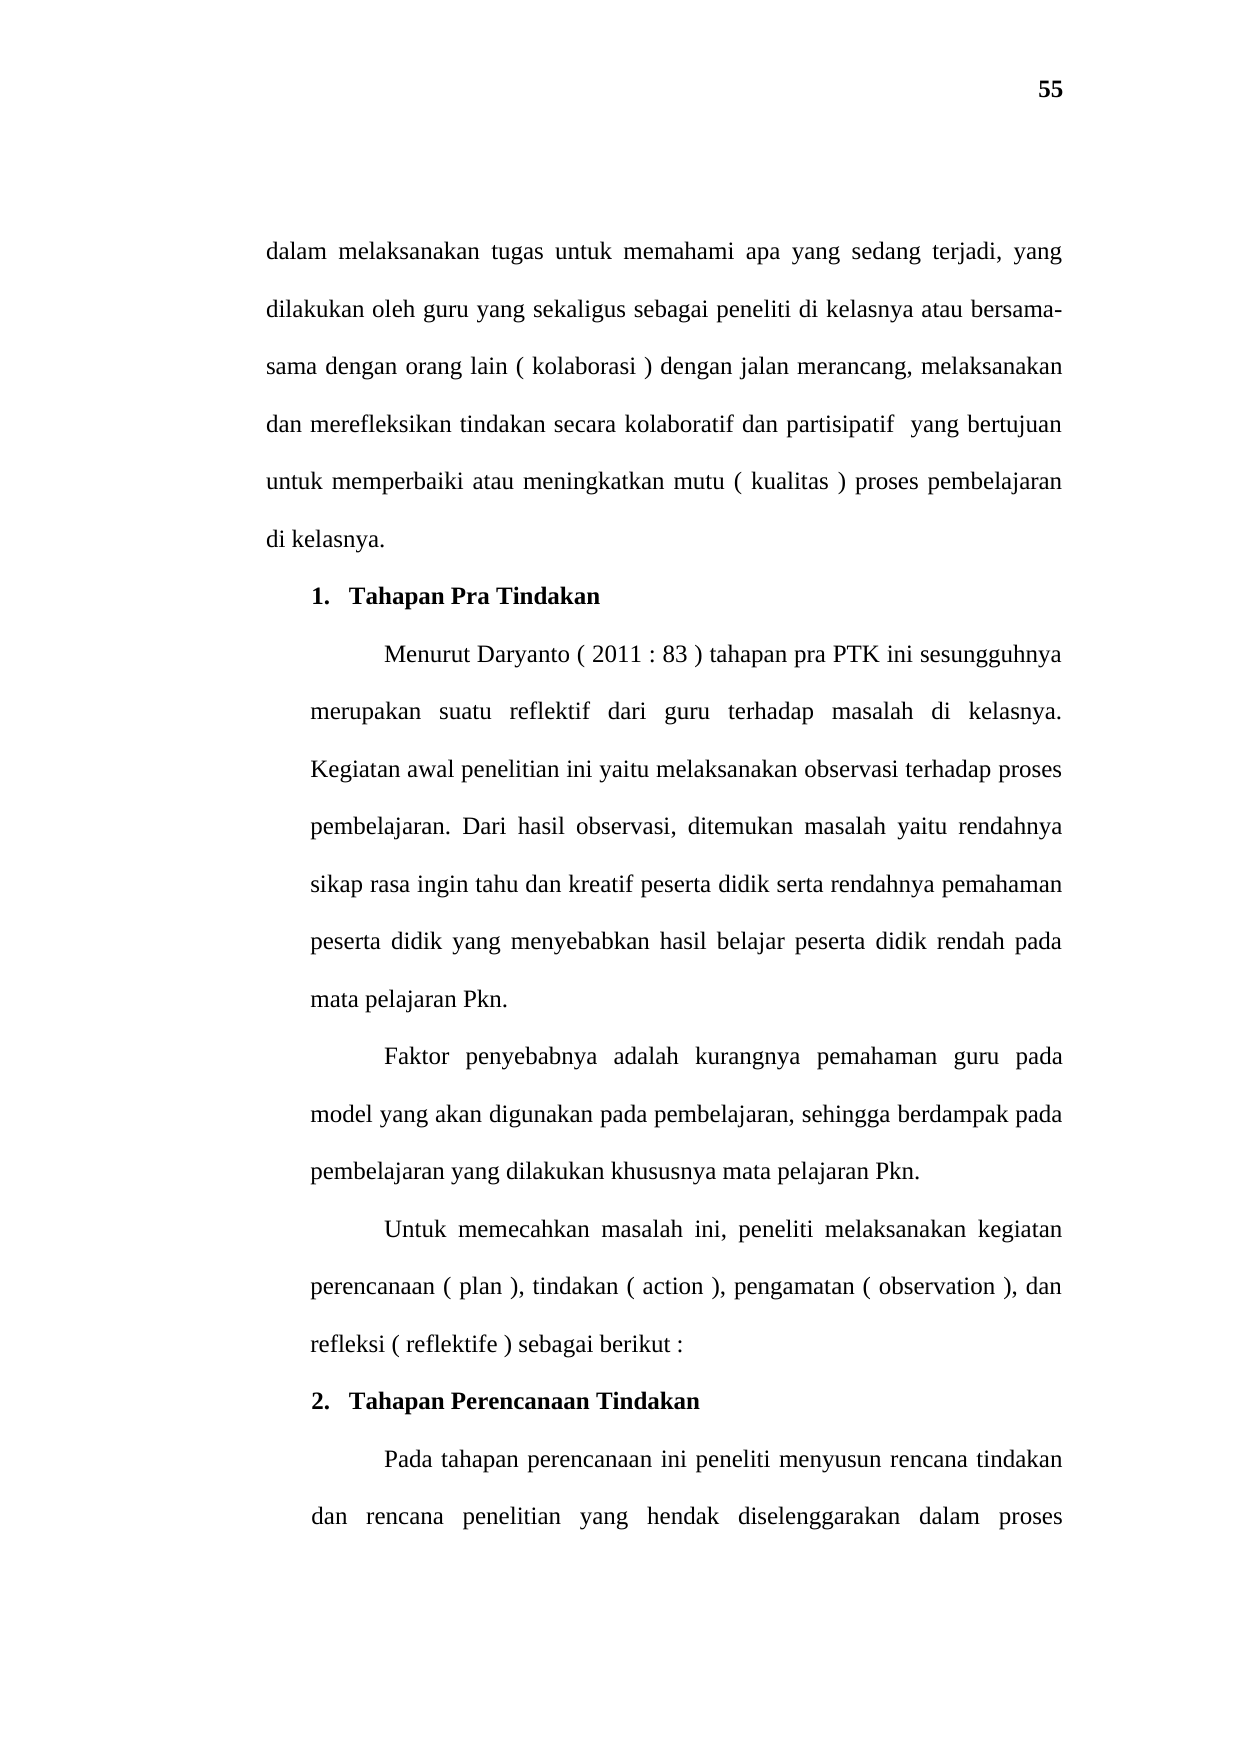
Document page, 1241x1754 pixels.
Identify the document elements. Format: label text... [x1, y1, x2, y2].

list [311, 1444, 1063, 1530]
list Faktor penyebabnya adalah kurangnya pemahaman guru pada model yang akan digunakan pada pembelajaran, sehingga berdampak pada pembelajaran yang dilakukan khususnya mata pelajaran Pkn. [310, 1041, 1063, 1185]
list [266, 236, 1063, 552]
list Untuk memecahkan masalah ini, peneliti melaksanakan kegiatan perencanaan ( plan ), tindakan ( action ), pengamatan ( observation ), dan refleksi ( reflektife ) sebagai berikut : [310, 1214, 1063, 1357]
list Tahapan Perencanaan Tindakan [311, 1386, 1063, 1415]
list Menurut Daryanto ( 2011 : 83 ) tahapan pra PTK ini sesungguhnya merupakan suatu reflektif dari guru terhadap masalah di kelasnya. Kegiatan awal penelitian ini yaitu melaksanakan observasi terhadap proses pembelajaran. Dari hasil observasi, ditemukan masalah yaitu rendahnya sikap rasa ingin tahu dan kreatif peserta didik serta rendahnya pemahaman peserta didik yang menyebabkan hasil belajar peserta didik rendah pada mata pelajaran Pkn. [310, 639, 1063, 1012]
list Tahapan Pra Tindakan [311, 581, 1063, 610]
